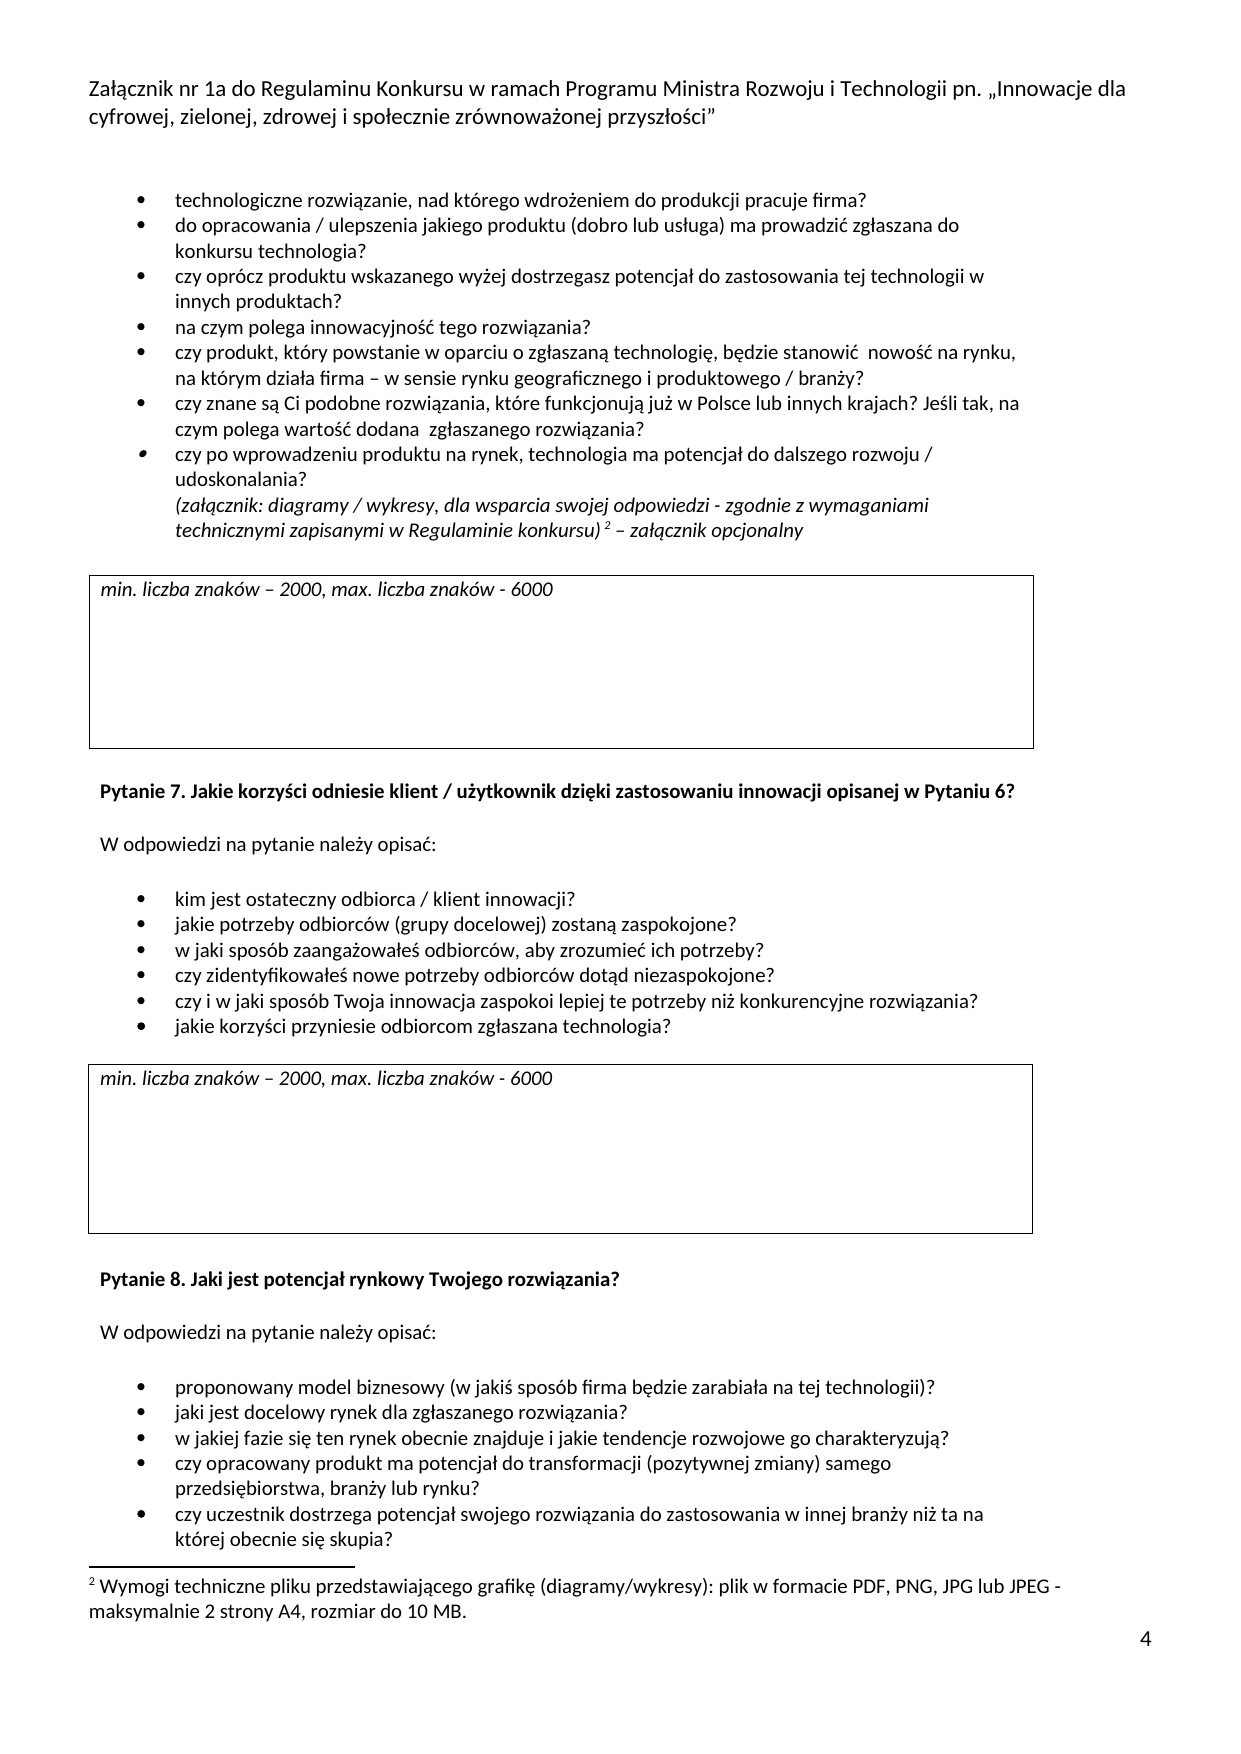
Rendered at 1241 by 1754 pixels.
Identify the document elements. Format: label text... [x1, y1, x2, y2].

table_cell min. liczba znaków – 2000, max. liczba znaków - 6000 [89, 1065, 1032, 1233]
table_header Pytanie 7. Jakie korzyści odniesie klient / użytkownik dzięki zastosowaniu innowacji opisanej w Pytaniu 6? W odpowiedzi na pytanie należy opisać: kim jest ostateczny odbiorca / klient innowacji? jakie potrzeby odbiorców (grupy docelowej) zostaną zaspokojone? w jaki sposób zaangażowałeś odbiorców, aby zrozumieć ich potrzeby? czy zidentyfikowałeś nowe potrzeby odbiorców dotąd niezaspokojone? czy i w jaki sposób Twoja innowacja zaspokoi lepiej te potrzeby niż konkurencyjne rozwiązania? jakie korzyści przyniesie odbiorcom zgłaszana technologia? [89, 779, 1033, 1064]
table_header Pytanie 6. Na czym polega technologia i innowacyjność produktu, który powstanie w oparciu o nią? W odpowiedzi na pytanie należy opisać: technologiczne rozwiązanie, nad którego wdrożeniem do produkcji pracuje firma? do opracowania / ulepszenia jakiego produktu (dobro lub usługa) ma prowadzić zgłaszana do konkursu technologia? czy oprócz produktu wskazanego wyżej dostrzegasz potencjał do zastosowania tej technologii w innych produktach? na czym polega innowacyjność tego rozwiązania? czy produkt, który powstanie w oparciu o zgłaszaną technologię, będzie stanowić nowość na rynku, na którym działa firma – w sensie rynku geograficznego i produktowego / branży? czy znane są Ci podobne rozwiązania, które funkcjonują już w Polsce lub innych krajach? Jeśli tak, na czym polega wartość dodana zgłaszanego rozwiązania? czy po wprowadzeniu produktu na rynek, technologia ma potencjał do dalszego rozwoju / udoskonalania? (załącznik: diagramy / wykresy, dla wsparcia swojej odpowiedzi - zgodnie z wymaganiami technicznymi zapisanymi w Regulaminie konkursu) – załącznik opcjonalny [89, 158, 1033, 543]
table_header min. liczba znaków – 2000, max. liczba znaków - 6000 [90, 576, 1033, 748]
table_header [89, 1266, 1033, 1552]
